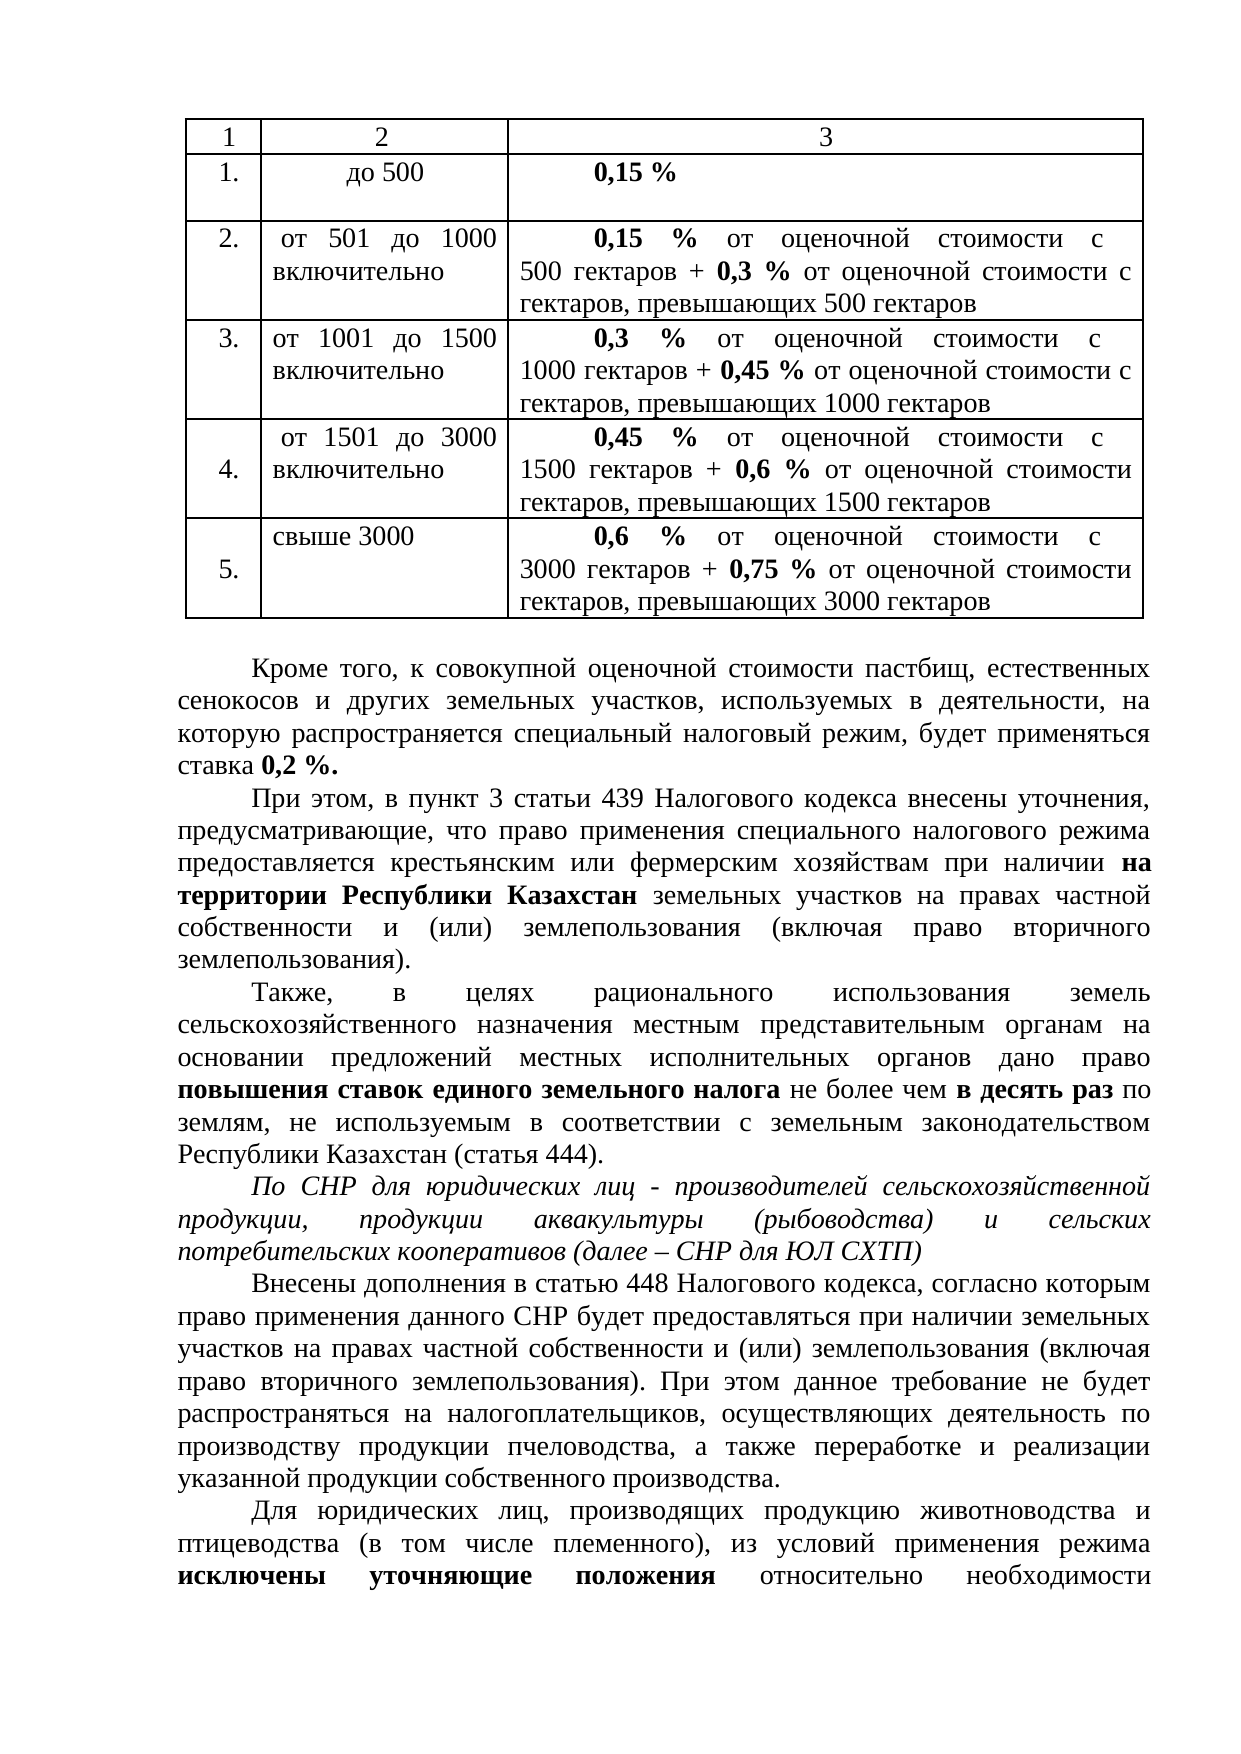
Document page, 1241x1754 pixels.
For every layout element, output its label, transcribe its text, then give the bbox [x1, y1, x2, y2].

table_cell 3. [187, 321, 260, 418]
table_cell 5. [187, 519, 260, 617]
table_cell 1 [187, 120, 260, 153]
table_cell 1. [187, 155, 260, 219]
text Кроме того, к совокупной оценочной стоимости пастбищ, естественных сенокосов и других земельных участков, используемых в деятельности, на которую распространяется специальный налоговый режим, будет применяться ставка 0,2 %. [177, 651, 1152, 781]
table_cell 3 [509, 120, 1142, 153]
text По СНР для юридических лиц - производителей сельскохозяйственной продукции, продукции аквакультуры (рыбоводства) и сельских потребительских кооперативов (далее – СНР для ЮЛ СХТП) [177, 1169, 1152, 1267]
table_cell свыше 3000 [262, 519, 507, 617]
table_cell 4. [187, 420, 260, 517]
table_cell 0,3 % от оценочной стоимости с 1000 гектаров + 0,45 % от оценочной стоимости с гектаров, превышающих 1000 гектаров [509, 321, 1142, 418]
table_cell 0,15 % [509, 155, 1142, 219]
text При этом, в пункт 3 статьи 439 Налогового кодекса внесены уточнения, предусматривающие, что право применения специального налогового режима предоставляется крестьянским или фермерским хозяйствам при наличии на территории Республики Казахстан земельных участков на правах частной собственности и (или) землепользования (включая право вторичного землепользования). [177, 781, 1152, 975]
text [177, 1493, 1152, 1591]
table_cell 0,6 % от оценочной стоимости с 3000 гектаров + 0,75 % от оценочной стоимости гектаров, превышающих 3000 гектаров [509, 519, 1142, 617]
table_cell от 1001 до 1500 включительно [262, 321, 507, 418]
table_cell 0,45 % от оценочной стоимости с 1500 гектаров + 0,6 % от оценочной стоимости гектаров, превышающих 1500 гектаров [509, 420, 1142, 517]
table_cell 2 [262, 120, 507, 153]
text Внесены дополнения в статью 448 Налогового кодекса, согласно которым право применения данного СНР будет предоставляться при наличии земельных участков на правах частной собственности и (или) землепользования (включая право вторичного землепользования). При этом данное требование не будет распространяться на налогоплательщиков, осуществляющих деятельность по производству продукции пчеловодства, а также переработке и реализации указанной продукции собственного производства. [177, 1267, 1152, 1493]
text Также, в целях рационального использования земель сельскохозяйственного назначения местным представительным органам на основании предложений местных исполнительных органов дано право повышения ставок единого земельного налога не более чем в десять раз по землям, не используемым в соответствии с земельным законодательством Республики Казахстан (статья 444). [177, 975, 1152, 1169]
table_cell 0,15 % от оценочной стоимости с 500 гектаров + 0,3 % от оценочной стоимости с гектаров, превышающих 500 гектаров [509, 222, 1142, 319]
table_cell 2. [187, 222, 260, 319]
table_cell от 1501 до 3000 включительно [262, 420, 507, 517]
table_cell от 501 до 1000 включительно [262, 222, 507, 319]
table_cell до 500 [262, 155, 507, 219]
